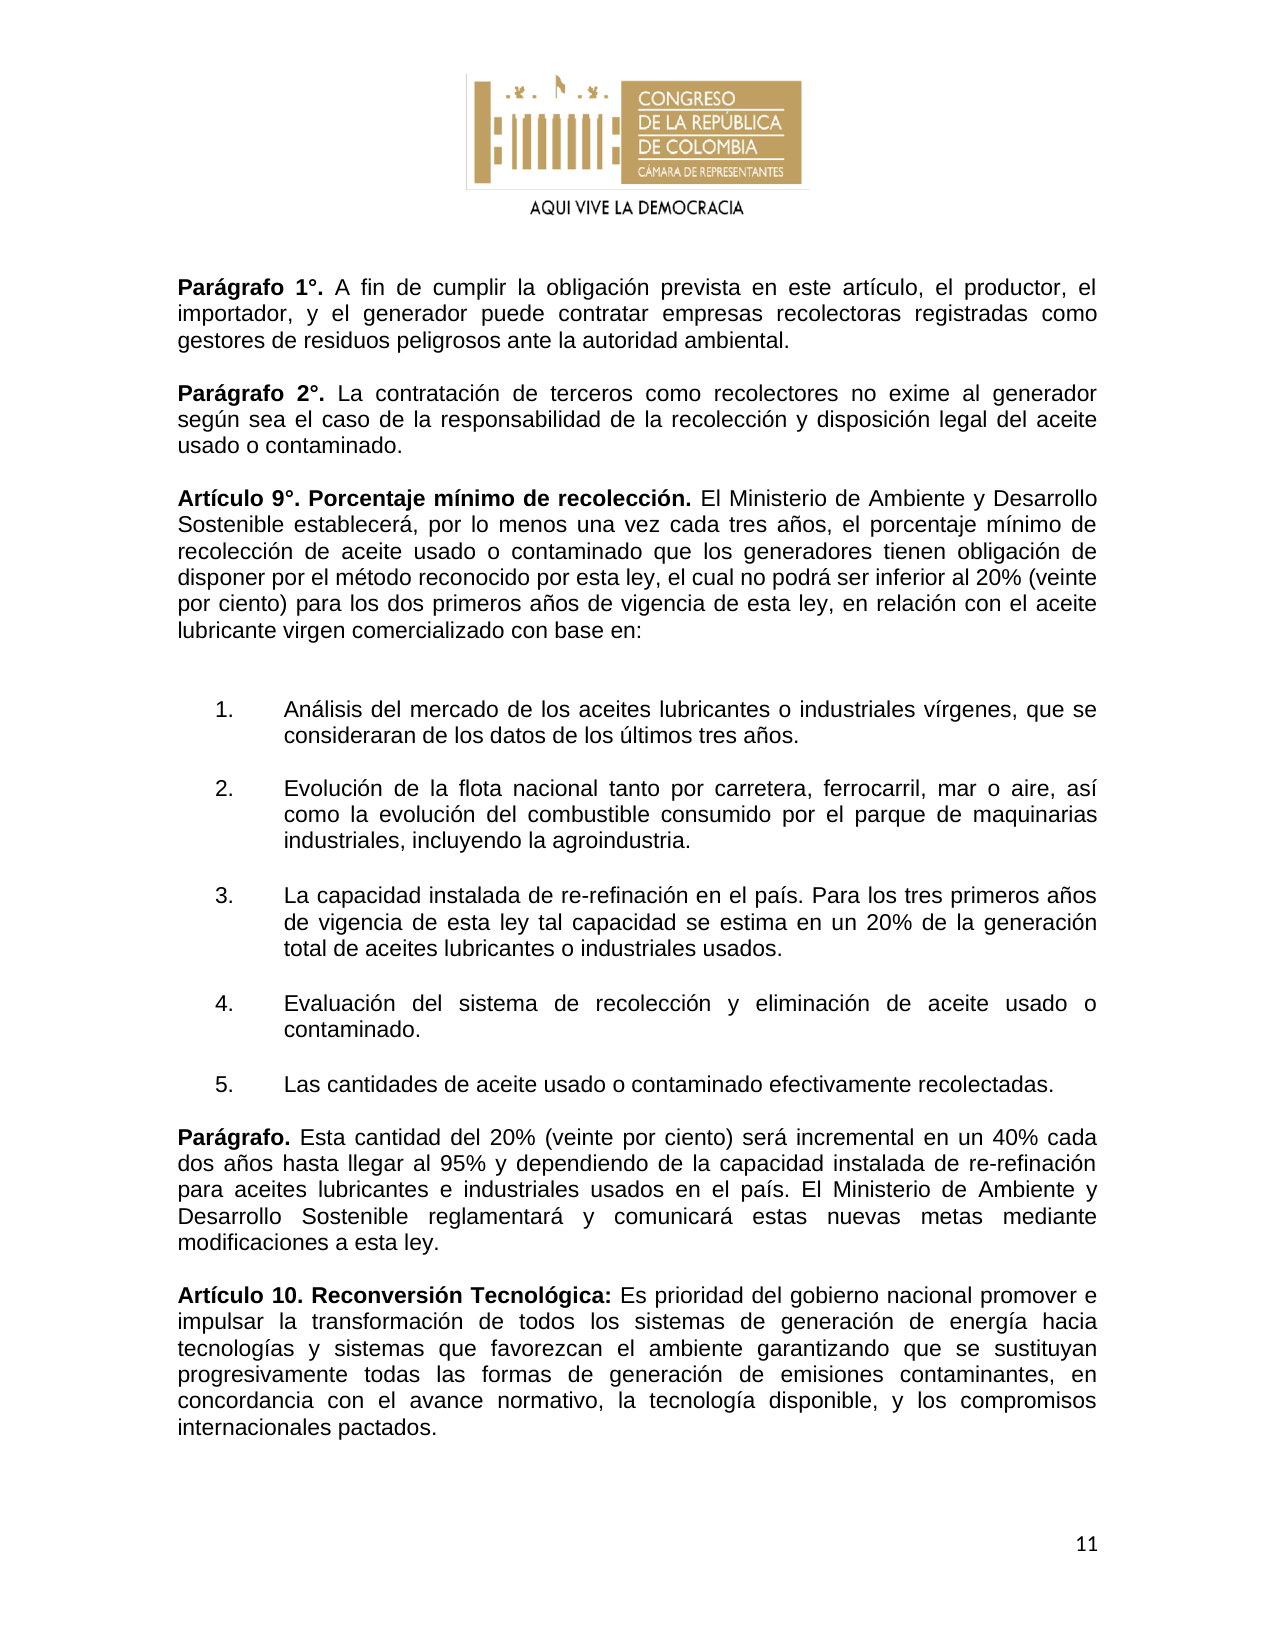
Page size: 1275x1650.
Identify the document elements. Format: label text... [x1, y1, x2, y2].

list La capacidad instalada de re-refinación en el país. Para los tres primeros años de vigencia de esta ley tal capacidad se estima en un 20% de la generación total de aceites lubricantes o industriales usados. [215, 882, 1098, 961]
list Evaluación del sistema de recolección y eliminación de aceite usado o contaminado. [215, 990, 1098, 1042]
text Parágrafo 2°. La contratación de terceros como recolectores no exime al generador según sea el caso de la responsabilidad de la recolección y disposición legal del aceite usado o contaminado. [177, 379, 1098, 458]
list Evolución de la flota nacional tanto por carretera, ferrocarril, mar o aire, así como la evolución del combustible consumido por el parque de maquinarias industriales, incluyendo la agroindustria. [215, 775, 1098, 854]
list Las cantidades de aceite usado o contaminado efectivamente recolectadas. [215, 1071, 1098, 1097]
text Parágrafo. Esta cantidad del 20% (veinte por ciento) será incremental en un 40% cada dos años hasta llegar al 95% y dependiendo de la capacidad instalada de re-refinación para aceites lubricantes e industriales usados en el país. El Ministerio de Ambiente y Desarrollo Sostenible reglamentará y comunicará estas nuevas metas mediante modificaciones a esta ley. [177, 1124, 1098, 1255]
picture [465, 73, 810, 220]
text Artículo 9°. Porcentaje mínimo de recolección. El Ministerio de Ambiente y Desarrollo Sostenible establecerá, por lo menos una vez cada tres años, el porcentaje mínimo de recolección de aceite usado o contaminado que los generadores tienen obligación de disponer por el método reconocido por esta ley, el cual no podrá ser inferior al 20% (veinte por ciento) para los dos primeros años de vigencia de esta ley, en relación con el aceite lubricante virgen comercializado con base en: [177, 485, 1098, 643]
list Análisis del mercado de los aceites lubricantes o industriales vírgenes, que se consideraran de los datos de los últimos tres años. [215, 696, 1098, 748]
text Parágrafo 1°. A fin de cumplir la obligación prevista en este artículo, el productor, el importador, y el generador puede contratar empresas recolectoras registradas como gestores de residuos peligrosos ante la autoridad ambiental. [177, 274, 1098, 353]
